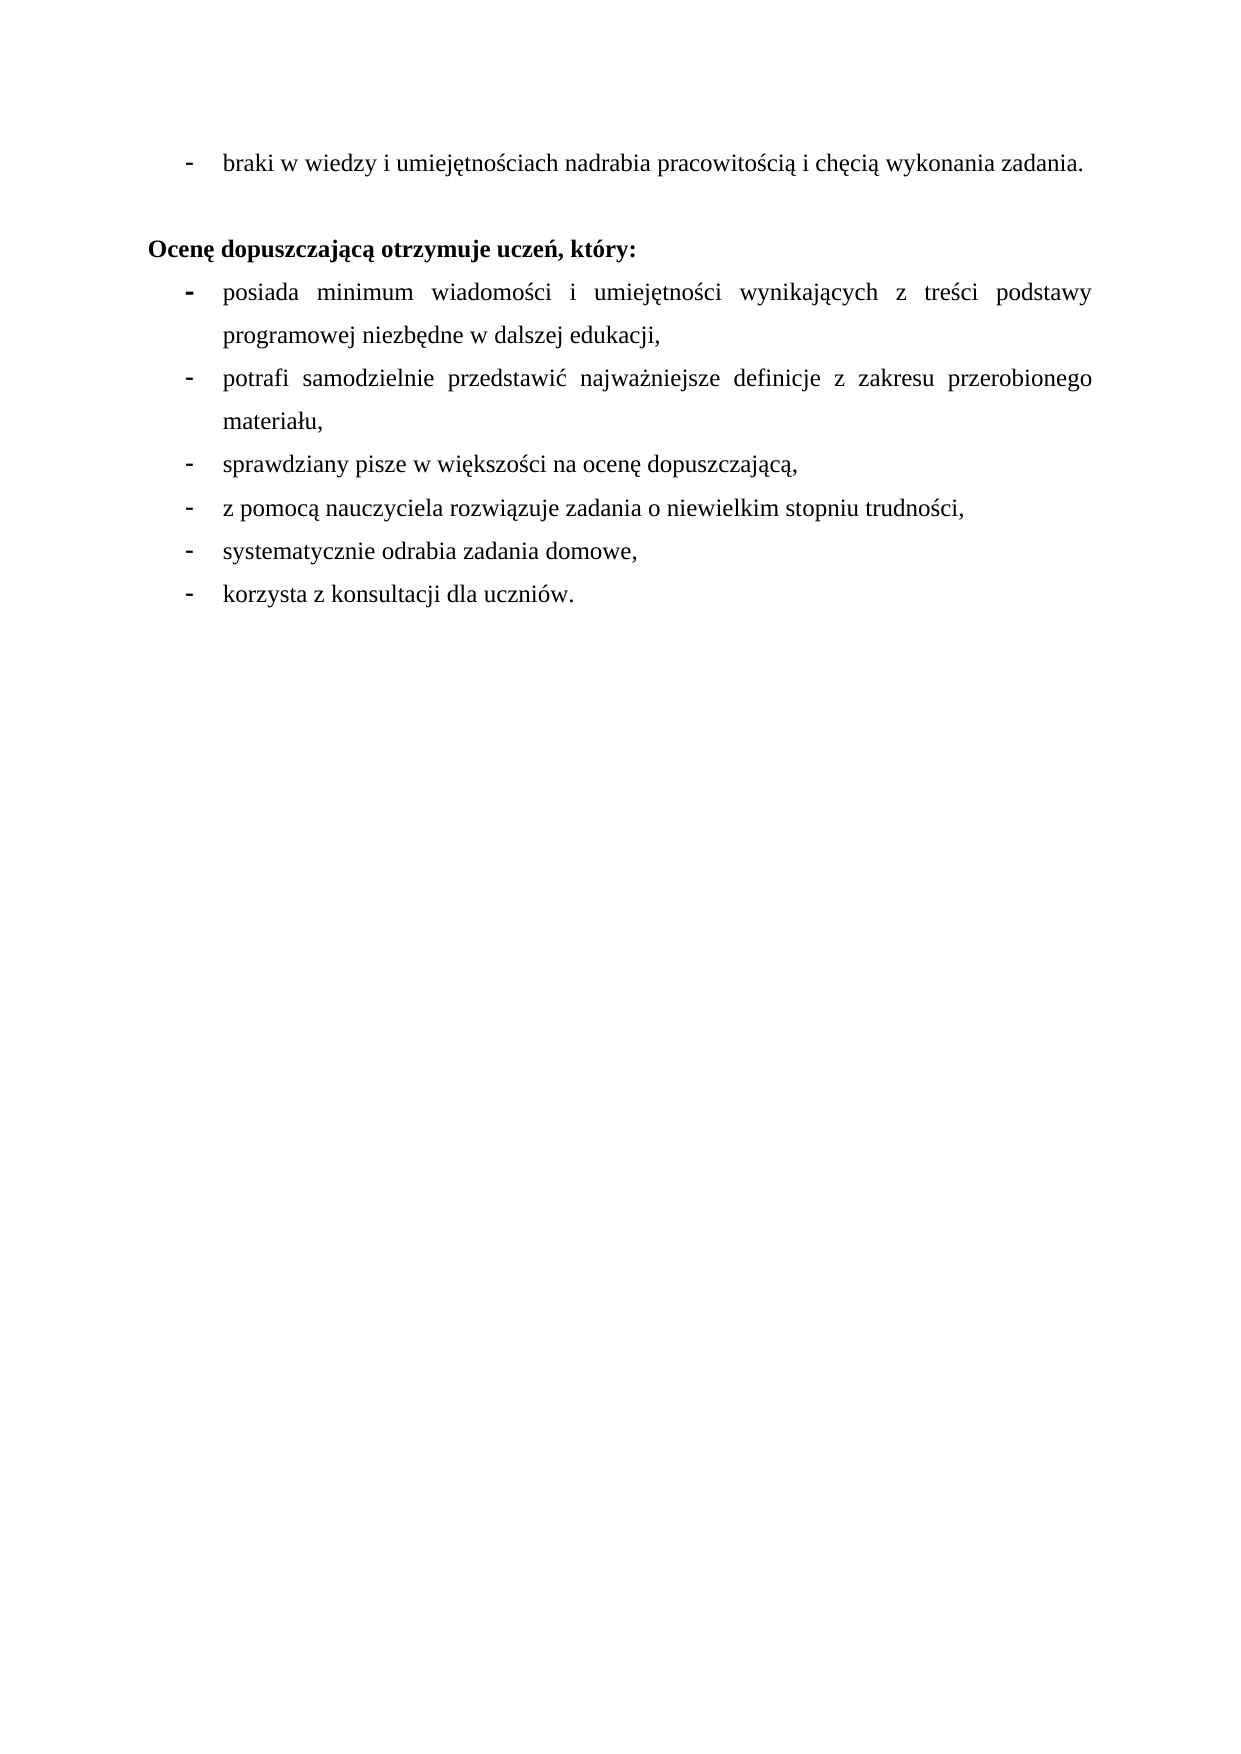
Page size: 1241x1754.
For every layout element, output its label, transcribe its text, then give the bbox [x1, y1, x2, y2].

list braki w wiedzy i umiejętnościach nadrabia pracowitością i chęcią wykonania zadania. [185, 148, 1093, 176]
list systematycznie odrabia zadania domowe, [185, 536, 1093, 564]
text Ocenę dopuszczającą otrzymuje uczeń, który: [148, 234, 1093, 263]
list sprawdziany pisze w większości na ocenę dopuszczającą, [185, 449, 1093, 478]
list z pomocą nauczyciela rozwiązuje zadania o niewielkim stopniu trudności, [185, 493, 1093, 521]
list posiada minimum wiadomości i umiejętności wynikających z treści podstawy programowej niezbędne w dalszej edukacji, [185, 277, 1093, 349]
list korzysta z konsultacji dla uczniów. [185, 579, 1093, 608]
list potrafi samodzielnie przedstawić najważniejsze definicje z zakresu przerobionego materiału, [185, 363, 1093, 435]
